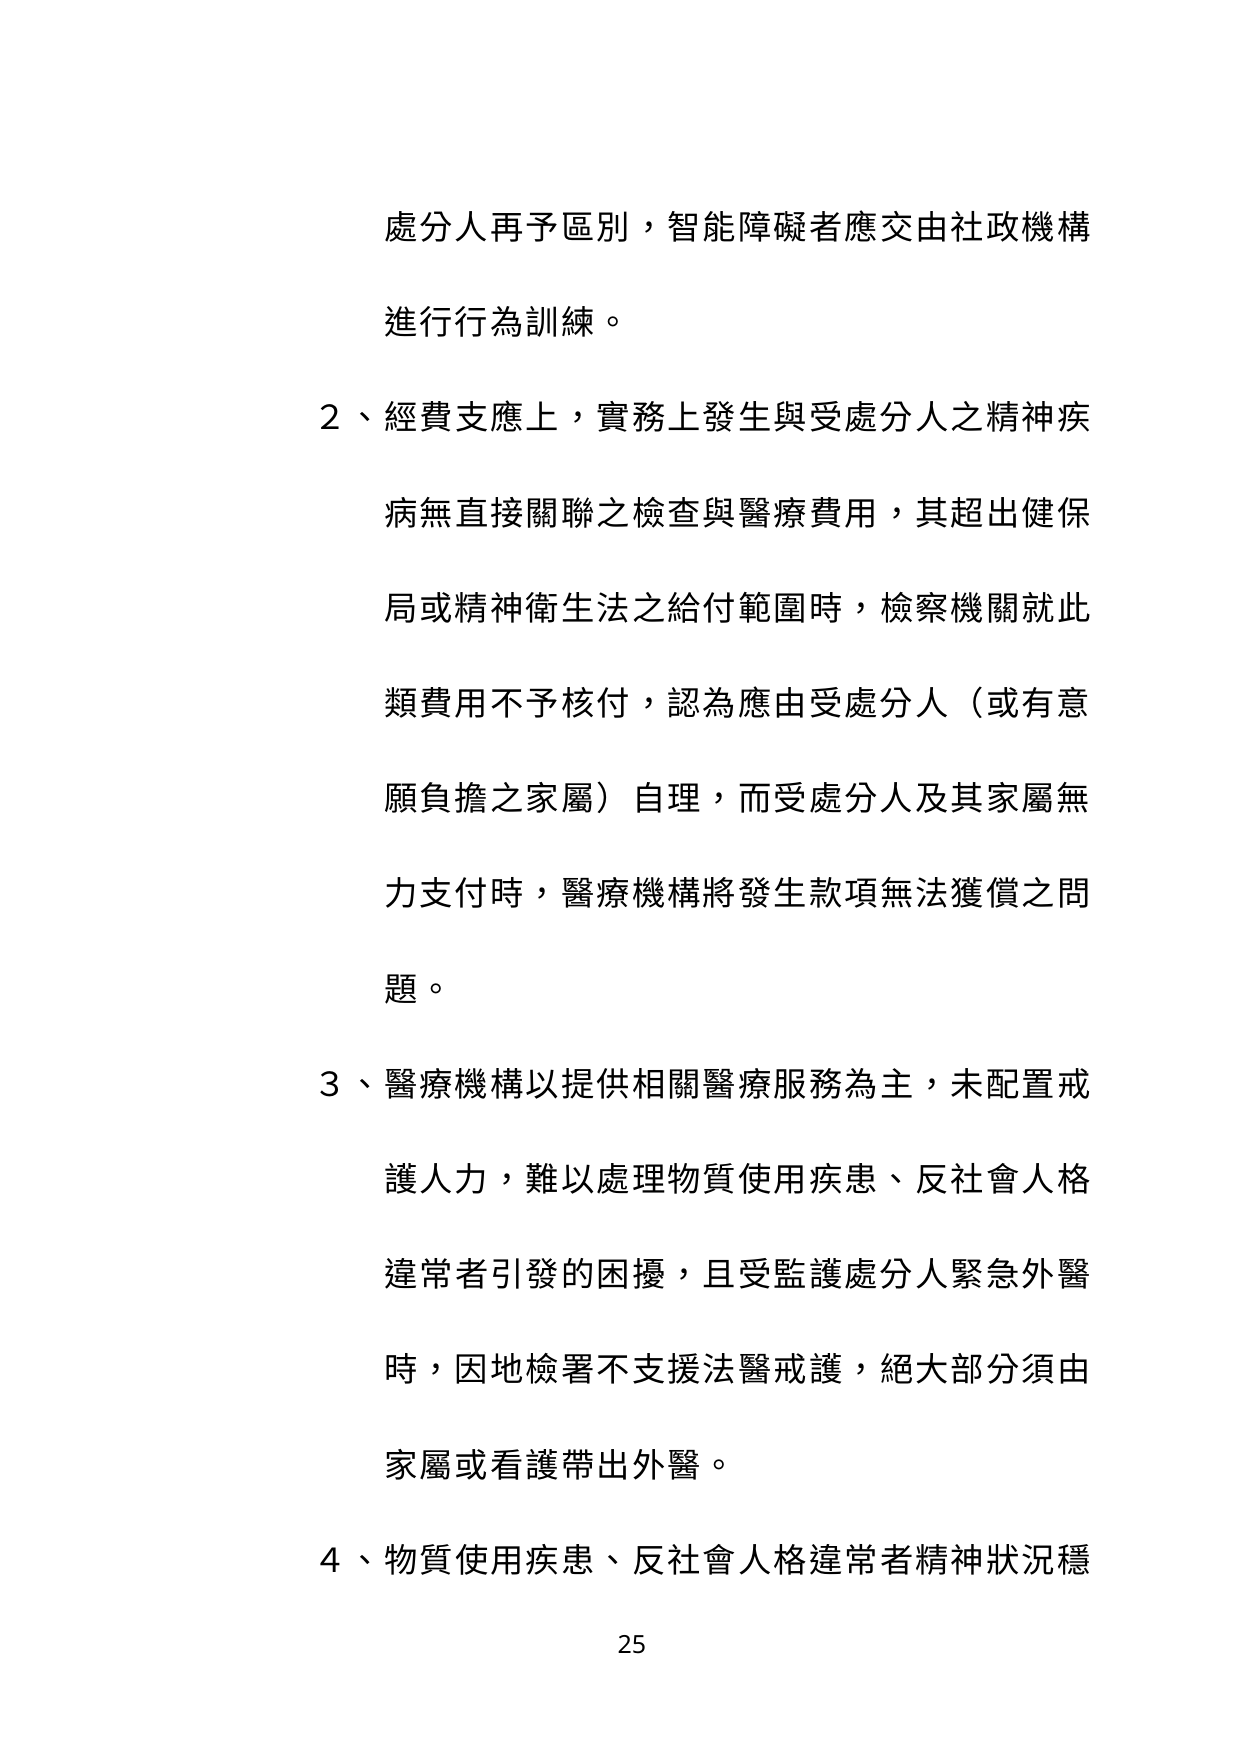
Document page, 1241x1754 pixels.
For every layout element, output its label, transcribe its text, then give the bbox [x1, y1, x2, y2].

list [280, 177, 1092, 368]
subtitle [280, 1510, 1092, 1605]
list 醫療機構以提供相關醫療服務為主，未配置戒護人力，難以處理物質使用疾患、反社會人格違常者引發的困擾，且受監護處分人緊急外醫時，因地檢署不支援法醫戒護，絕大部分須由家屬或看護帶出外醫。 [280, 1034, 1092, 1510]
list 經費支應上，實務上發生與受處分人之精神疾病無直接關聯之檢查與醫療費用，其超出健保局或精神衛生法之給付範圍時，檢察機關就此類費用不予核付，認為應由受處分人（或有意願負擔之家屬）自理，而受處分人及其家屬無力支付時，醫療機構將發生款項無法獲償之問題。 [280, 368, 1092, 1034]
